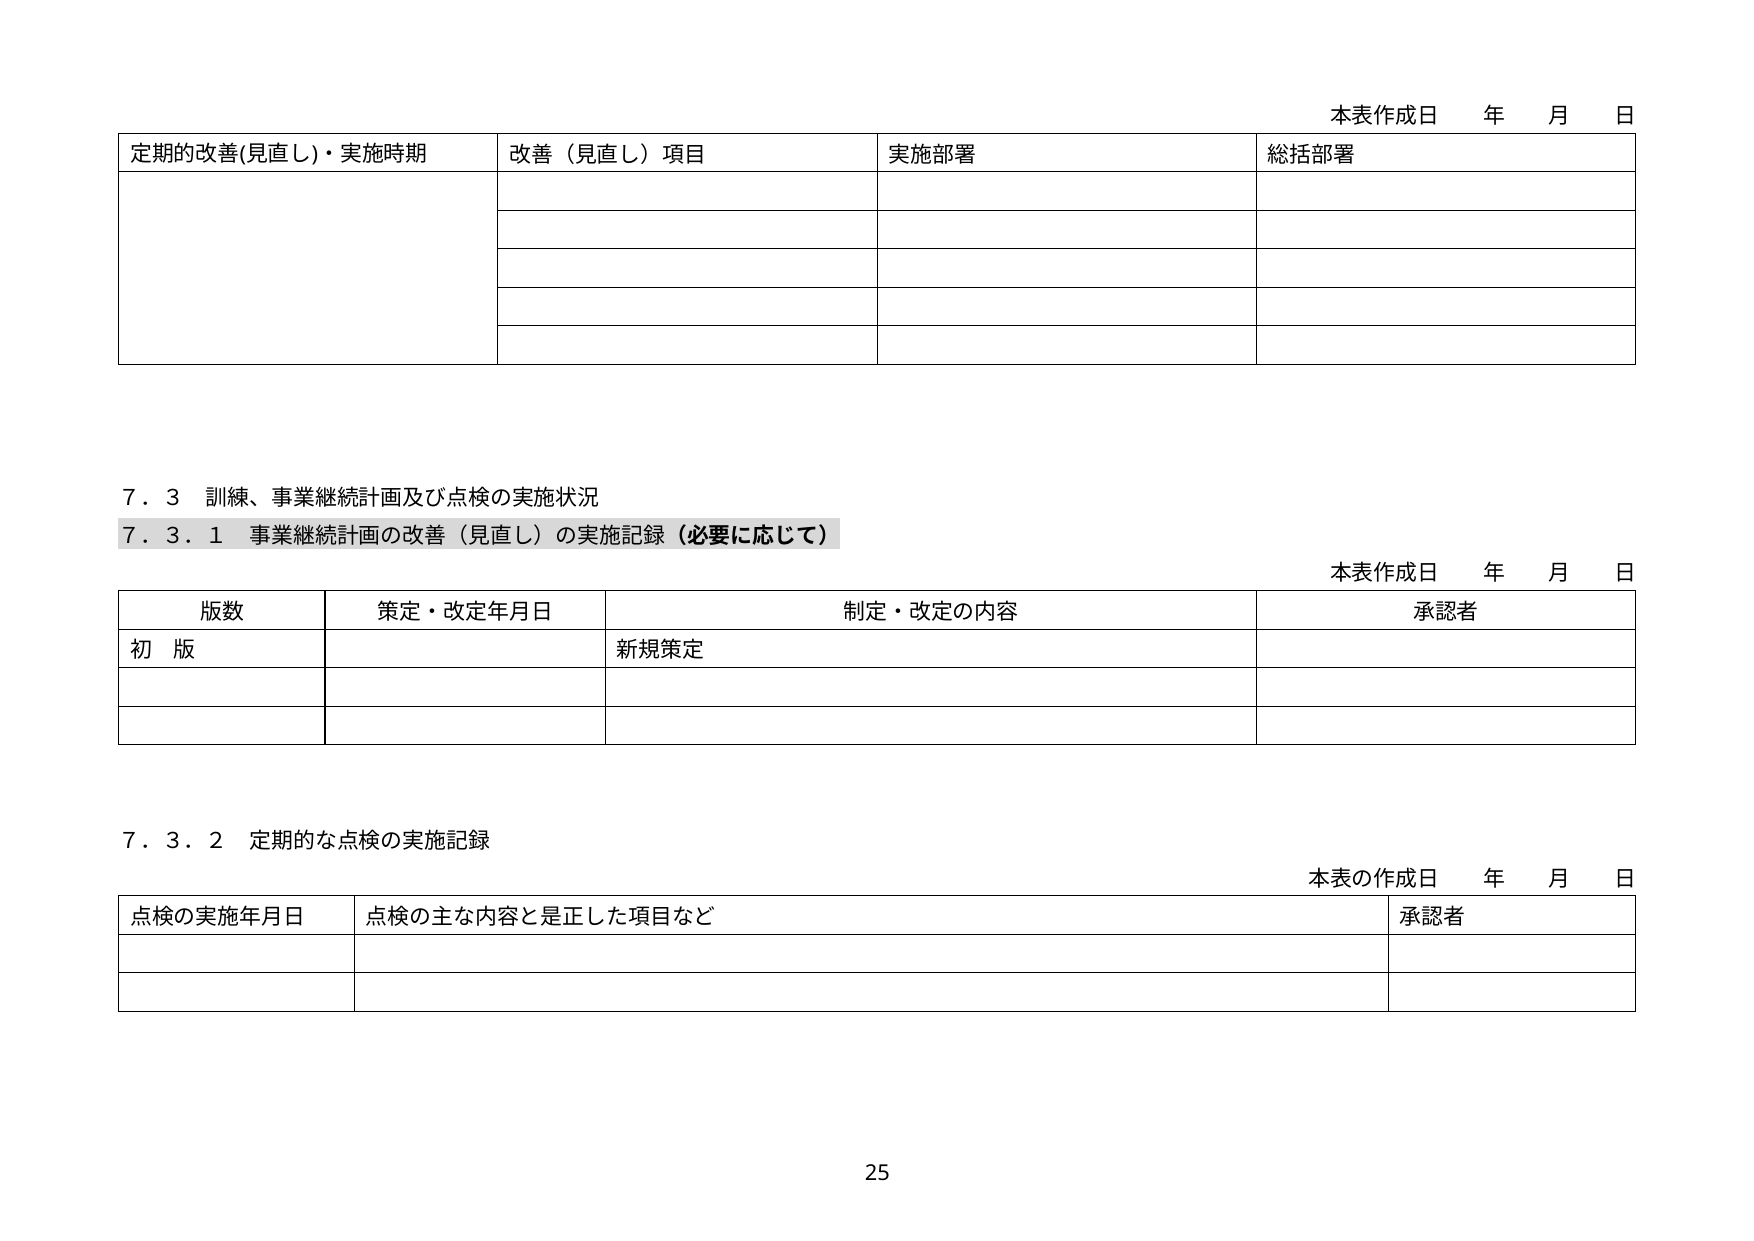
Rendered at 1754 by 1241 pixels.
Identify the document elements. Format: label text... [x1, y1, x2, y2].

text ７．３．２ 定期的な点検の実施記録 [118, 820, 1636, 858]
table_cell [498, 288, 877, 325]
table_cell [1257, 668, 1635, 706]
table_cell [498, 249, 877, 287]
table_header 定期的改善(見直し)・実施時期 [119, 134, 497, 171]
table_cell [326, 630, 605, 667]
table_cell [119, 973, 354, 1011]
table_cell [606, 707, 1256, 744]
text 本表の作成日 年 月 日 [118, 858, 1636, 895]
table_header 版数 [119, 591, 324, 628]
table_cell [326, 668, 605, 706]
table_header 点検の実施年月日 [119, 896, 354, 934]
table_cell [355, 935, 1388, 972]
table_cell [119, 172, 497, 364]
table_cell [1257, 707, 1635, 744]
table_cell [1257, 172, 1635, 210]
table_cell [355, 973, 1388, 1011]
table_header 策定・改定年月日 [326, 591, 605, 628]
table_cell [498, 211, 877, 248]
text 本表作成日 年 月 日 [118, 552, 1636, 590]
table_cell [1257, 249, 1635, 287]
table_cell [878, 172, 1256, 210]
table_header 改善（見直し）項目 [498, 134, 877, 171]
table_cell [878, 249, 1256, 287]
table_cell [1389, 935, 1635, 972]
table_cell [878, 326, 1256, 364]
table_header 点検の主な内容と是正した項目など [355, 896, 1388, 934]
table_cell [1389, 973, 1635, 1011]
text 本表作成日 年 月 日 [118, 95, 1636, 133]
table_cell [1257, 288, 1635, 325]
table_cell [119, 668, 324, 706]
table_header 実施部署 [878, 134, 1256, 171]
table_header 制定・改定の内容 [606, 591, 1256, 628]
table_cell [878, 288, 1256, 325]
text ７．３ 訓練、事業継続計画及び点検の実施状況 [118, 477, 1636, 515]
table_cell [1257, 326, 1635, 364]
table_cell [1257, 630, 1635, 667]
text ７．３．１ 事業継続計画の改善（見直し）の実施記録（必要に応じて） [118, 515, 1636, 552]
table_cell 新規策定 [606, 630, 1256, 667]
table_header 承認者 [1389, 896, 1635, 934]
table_header 承認者 [1257, 591, 1635, 628]
table_header 総括部署 [1257, 134, 1635, 171]
table_cell [119, 707, 324, 744]
table_cell 初 版 [119, 630, 324, 667]
table_cell [1257, 211, 1635, 248]
table_cell [878, 211, 1256, 248]
table_cell [606, 668, 1256, 706]
table_cell [498, 326, 877, 364]
table_cell [498, 172, 877, 210]
table_cell [326, 707, 605, 744]
table_cell [119, 935, 354, 972]
